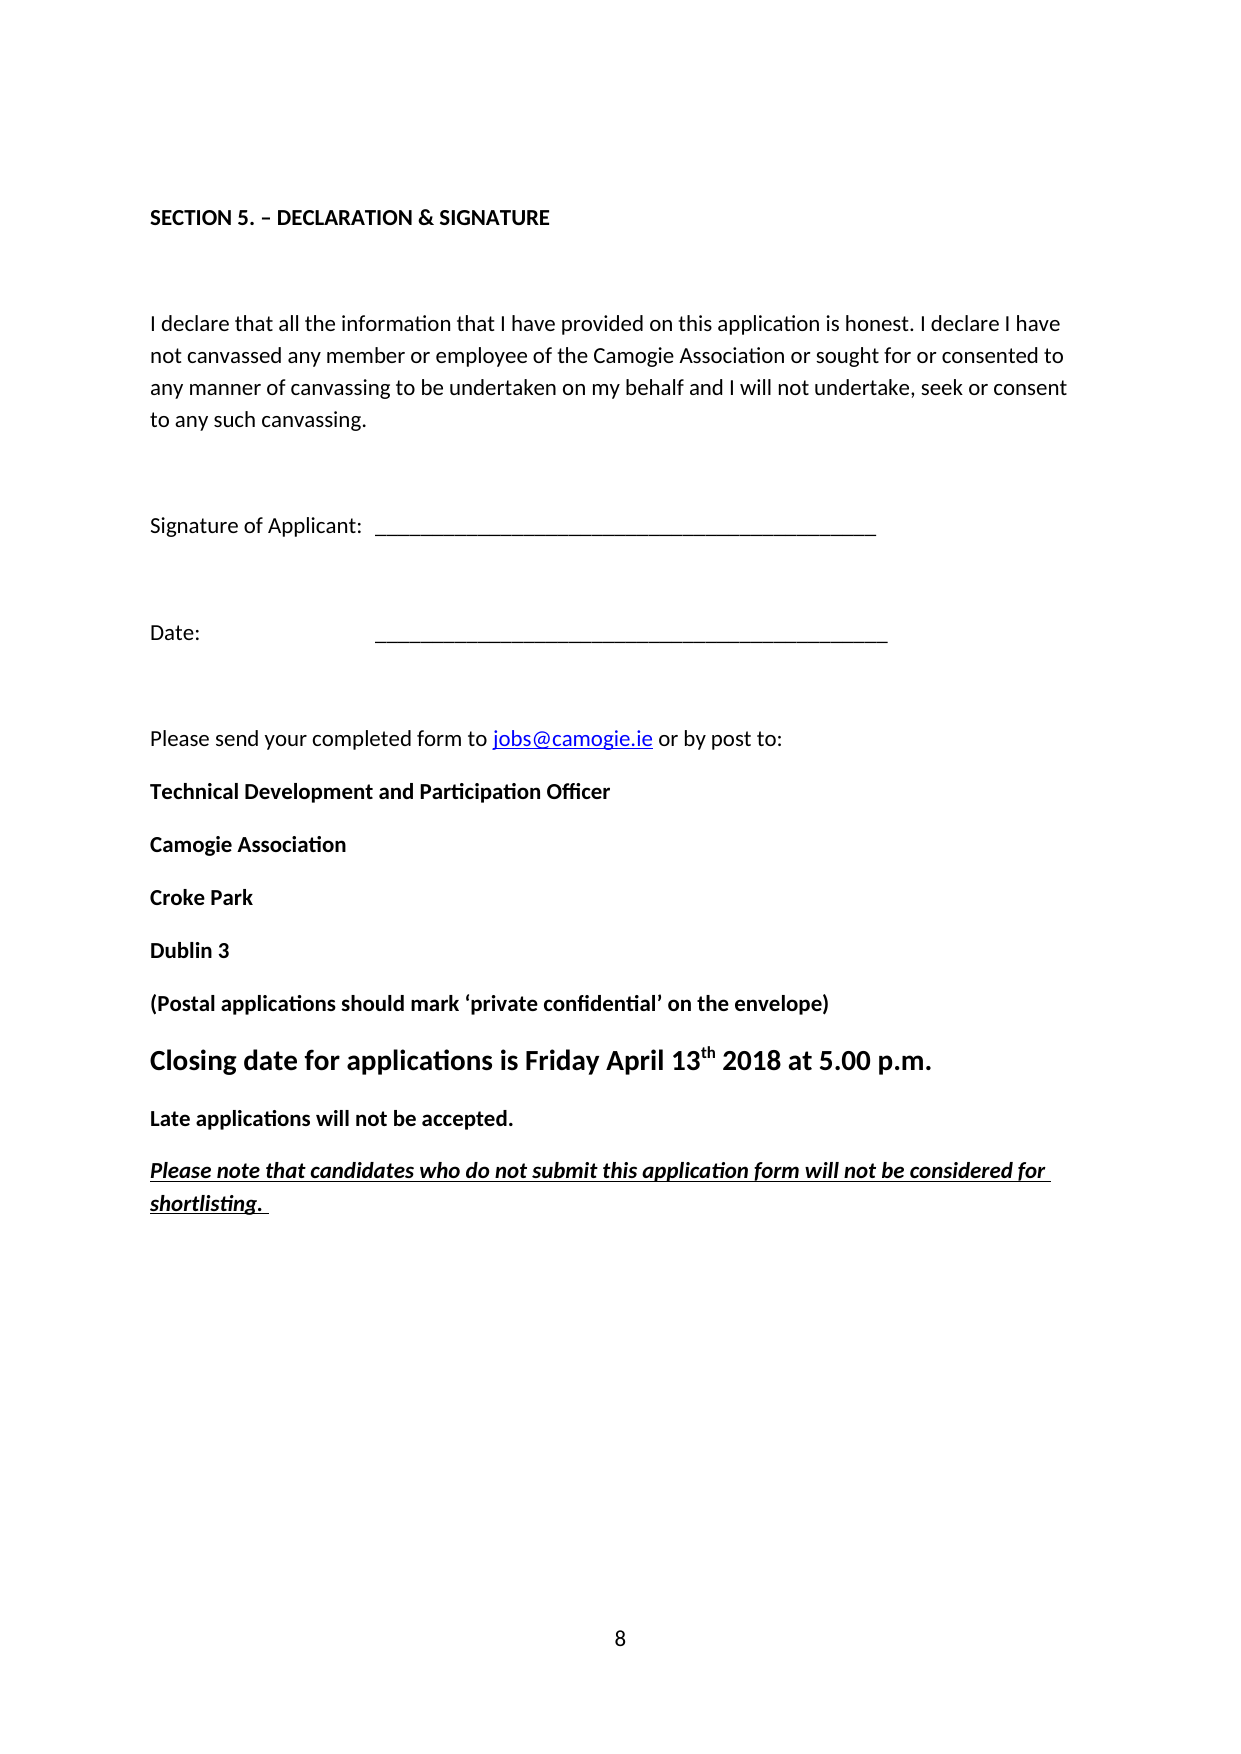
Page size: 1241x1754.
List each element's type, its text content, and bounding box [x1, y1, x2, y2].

text I declare that all the information that I have provided on this application is honest. I declare I have not canvassed any member or employee of the Camogie Association or sought for or consented to any manner of canvassing to be undertaken on my behalf and I will not undertake, seek or consent to any such canvassing. [150, 309, 1090, 434]
text Late applications will not be accepted. [150, 1104, 1090, 1132]
text Croke Park [150, 883, 1090, 911]
text Technical Development and Participation Officer [150, 777, 1090, 805]
text Signature of Applicant: ____________________________________________ [150, 512, 1090, 540]
text 3 [150, 936, 1090, 964]
text Date: _____________________________________________ [150, 618, 1090, 646]
text Closing date for applications is Friday April 13th 2018 at 5.00 p.m. [150, 1042, 1090, 1077]
text Please send your completed form to jobs@camogie.ie or by post to: [150, 724, 1090, 752]
text Please note that candidates who do not submit this application form will not be considered for shortlisting. [150, 1157, 1090, 1217]
text SECTION 5. – DECLARATION & SIGNATURE [150, 203, 1090, 231]
text (Postal applications should mark ‘private confidential’ on the envelope) [150, 989, 1090, 1017]
text Camogie Association [150, 830, 1090, 858]
